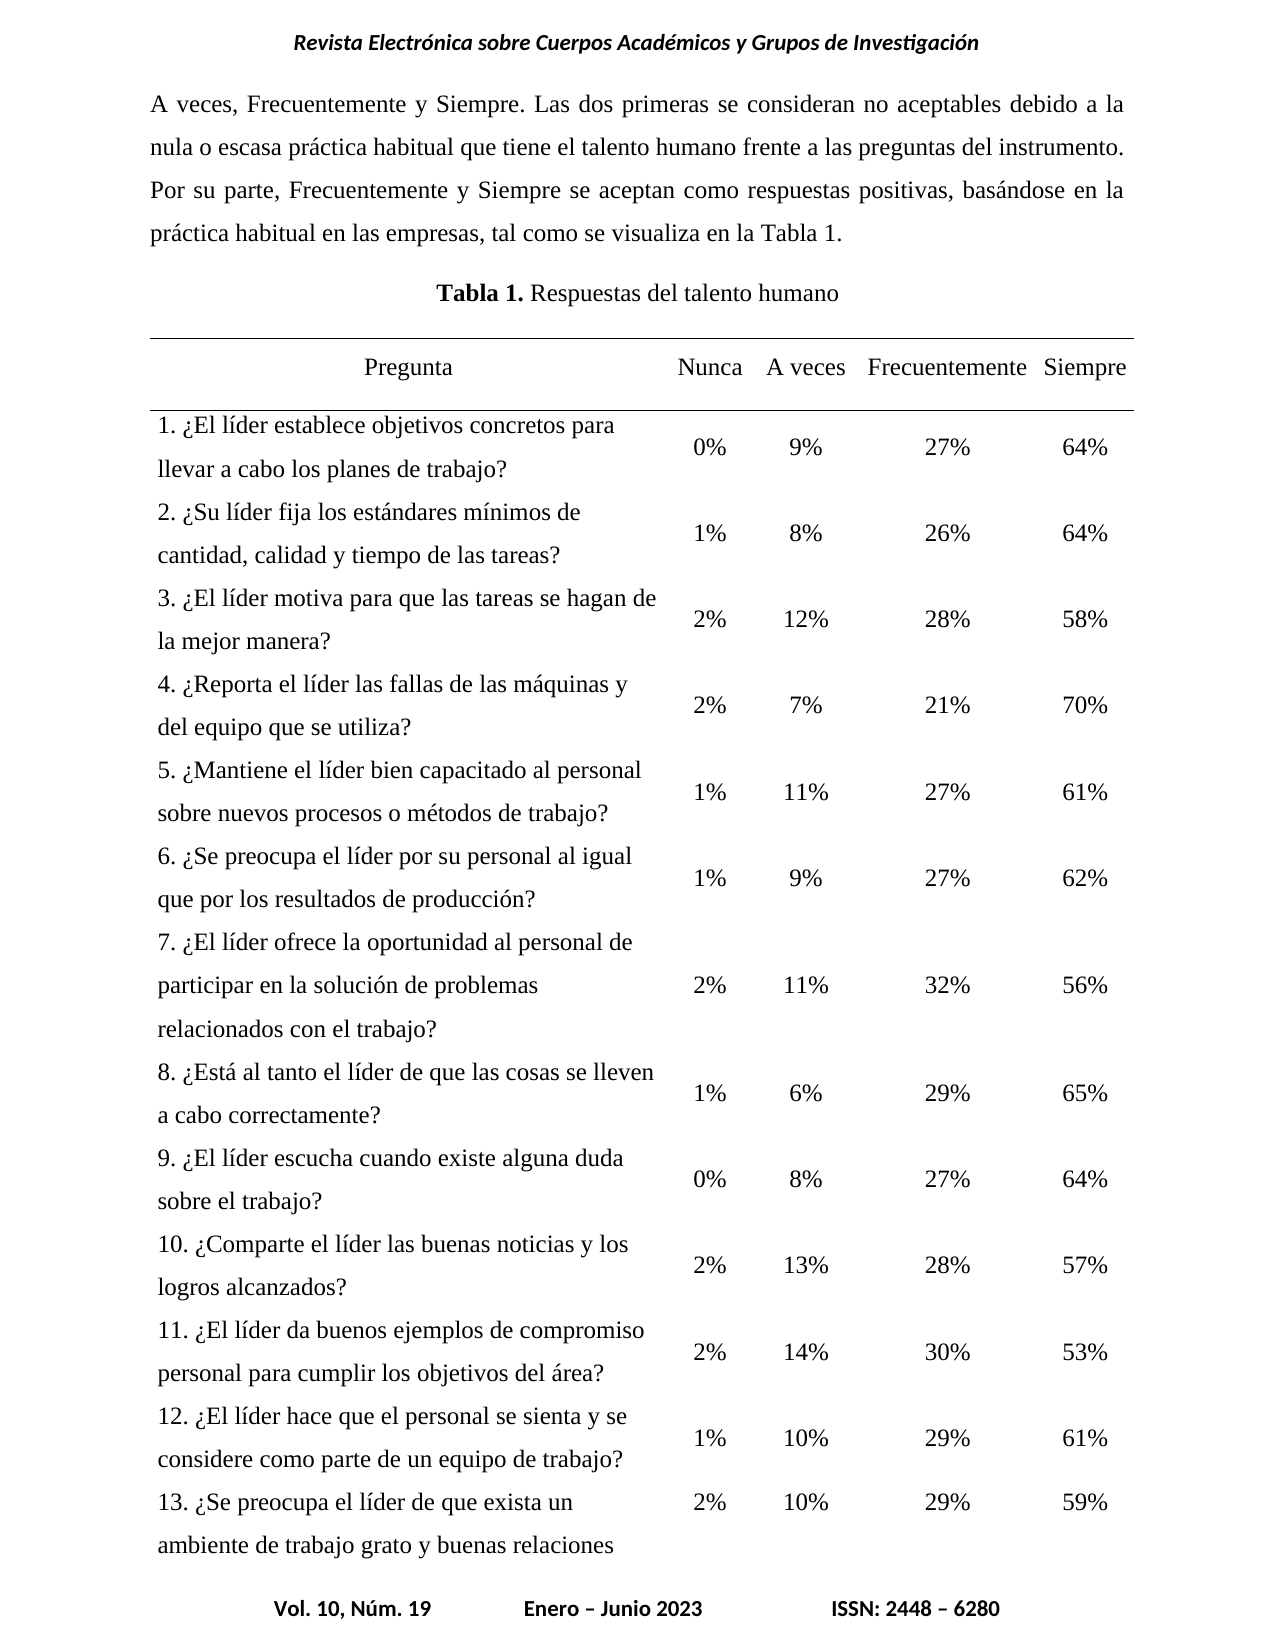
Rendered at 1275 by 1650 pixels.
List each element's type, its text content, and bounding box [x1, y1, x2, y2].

table_cell 1% [667, 497, 753, 583]
table_cell 11. ¿El líder da buenos ejemplos de compromiso personal para cumplir los objetivos del área? [150, 1315, 667, 1401]
table_cell 57% [1036, 1229, 1134, 1315]
table_cell 12% [753, 583, 859, 669]
table_cell 59% [1036, 1488, 1134, 1559]
table_cell 70% [1036, 669, 1134, 755]
table_cell 29% [859, 1057, 1036, 1143]
table_cell 61% [1036, 755, 1134, 841]
table_header Siempre [1036, 339, 1134, 409]
table_cell 2% [667, 1315, 753, 1401]
table_cell 27% [859, 411, 1036, 497]
table_cell 29% [859, 1401, 1036, 1487]
table_cell 11% [753, 928, 859, 1057]
table_cell 10% [753, 1401, 859, 1487]
table_cell 2% [667, 1229, 753, 1315]
table_header A veces [753, 339, 859, 409]
table_cell 28% [859, 583, 1036, 669]
text Tabla 1. Respuestas del talento humano [150, 278, 1125, 307]
table_cell 27% [859, 1143, 1036, 1229]
table_cell 0% [667, 411, 753, 497]
table_cell 6. ¿Se preocupa el líder por su personal al igual que por los resultados de producción? [150, 841, 667, 927]
table_cell 64% [1036, 411, 1134, 497]
table_cell 8% [753, 497, 859, 583]
table_cell 1% [667, 841, 753, 927]
table_cell 64% [1036, 497, 1134, 583]
table_cell 9% [753, 841, 859, 927]
table_cell 10. ¿Comparte el líder las buenas noticias y los logros alcanzados? [150, 1229, 667, 1315]
table_header Nunca [667, 339, 753, 409]
table_cell 62% [1036, 841, 1134, 927]
table_cell 11% [753, 755, 859, 841]
table_cell 10% [753, 1488, 859, 1559]
table_header Frecuentemente [859, 339, 1036, 409]
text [150, 89, 1125, 247]
table_cell 1% [667, 755, 753, 841]
table_cell 7. ¿El líder ofrece la oportunidad al personal de participar en la solución de problemas relacionados con el trabajo? [150, 928, 667, 1057]
table_cell 29% [859, 1488, 1036, 1559]
table_cell 2. ¿Su líder fija los estándares mínimos de cantidad, calidad y tiempo de las tareas? [150, 497, 667, 583]
table_cell 56% [1036, 928, 1134, 1057]
table_cell 27% [859, 755, 1036, 841]
table_cell 2% [667, 669, 753, 755]
table_cell 1% [667, 1057, 753, 1143]
table_cell 30% [859, 1315, 1036, 1401]
table_cell 58% [1036, 583, 1134, 669]
table_cell 9. ¿El líder escucha cuando existe alguna duda sobre el trabajo? [150, 1143, 667, 1229]
table_cell 64% [1036, 1143, 1134, 1229]
table_cell 0% [667, 1143, 753, 1229]
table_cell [150, 1488, 667, 1559]
table_cell 8. ¿Está al tanto el líder de que las cosas se lleven a cabo correctamente? [150, 1057, 667, 1143]
table_cell 61% [1036, 1401, 1134, 1487]
table_cell 8% [753, 1143, 859, 1229]
table_header Pregunta [150, 339, 667, 409]
table_cell 65% [1036, 1057, 1134, 1143]
table_cell 7% [753, 669, 859, 755]
table_cell 13% [753, 1229, 859, 1315]
table_cell 27% [859, 841, 1036, 927]
table_cell 12. ¿El líder hace que el personal se sienta y se considere como parte de un equipo de trabajo? [150, 1401, 667, 1487]
table_cell 2% [667, 1488, 753, 1559]
table_cell 3. ¿El líder motiva para que las tareas se hagan de la mejor manera? [150, 583, 667, 669]
table_cell 9% [753, 411, 859, 497]
table_cell 6% [753, 1057, 859, 1143]
table_cell 32% [859, 928, 1036, 1057]
table_cell 2% [667, 928, 753, 1057]
table_cell 5. ¿Mantiene el líder bien capacitado al personal sobre nuevos procesos o métodos de trabajo? [150, 755, 667, 841]
table_cell 14% [753, 1315, 859, 1401]
table_cell 1% [667, 1401, 753, 1487]
table_cell 53% [1036, 1315, 1134, 1401]
table_cell 28% [859, 1229, 1036, 1315]
table_cell 2% [667, 583, 753, 669]
table_cell 4. ¿Reporta el líder las fallas de las máquinas y del equipo que se utiliza? [150, 669, 667, 755]
table_cell 1. ¿El líder establece objetivos concretos para llevar a cabo los planes de trabajo? [150, 411, 667, 497]
table_cell 26% [859, 497, 1036, 583]
table_cell 21% [859, 669, 1036, 755]
